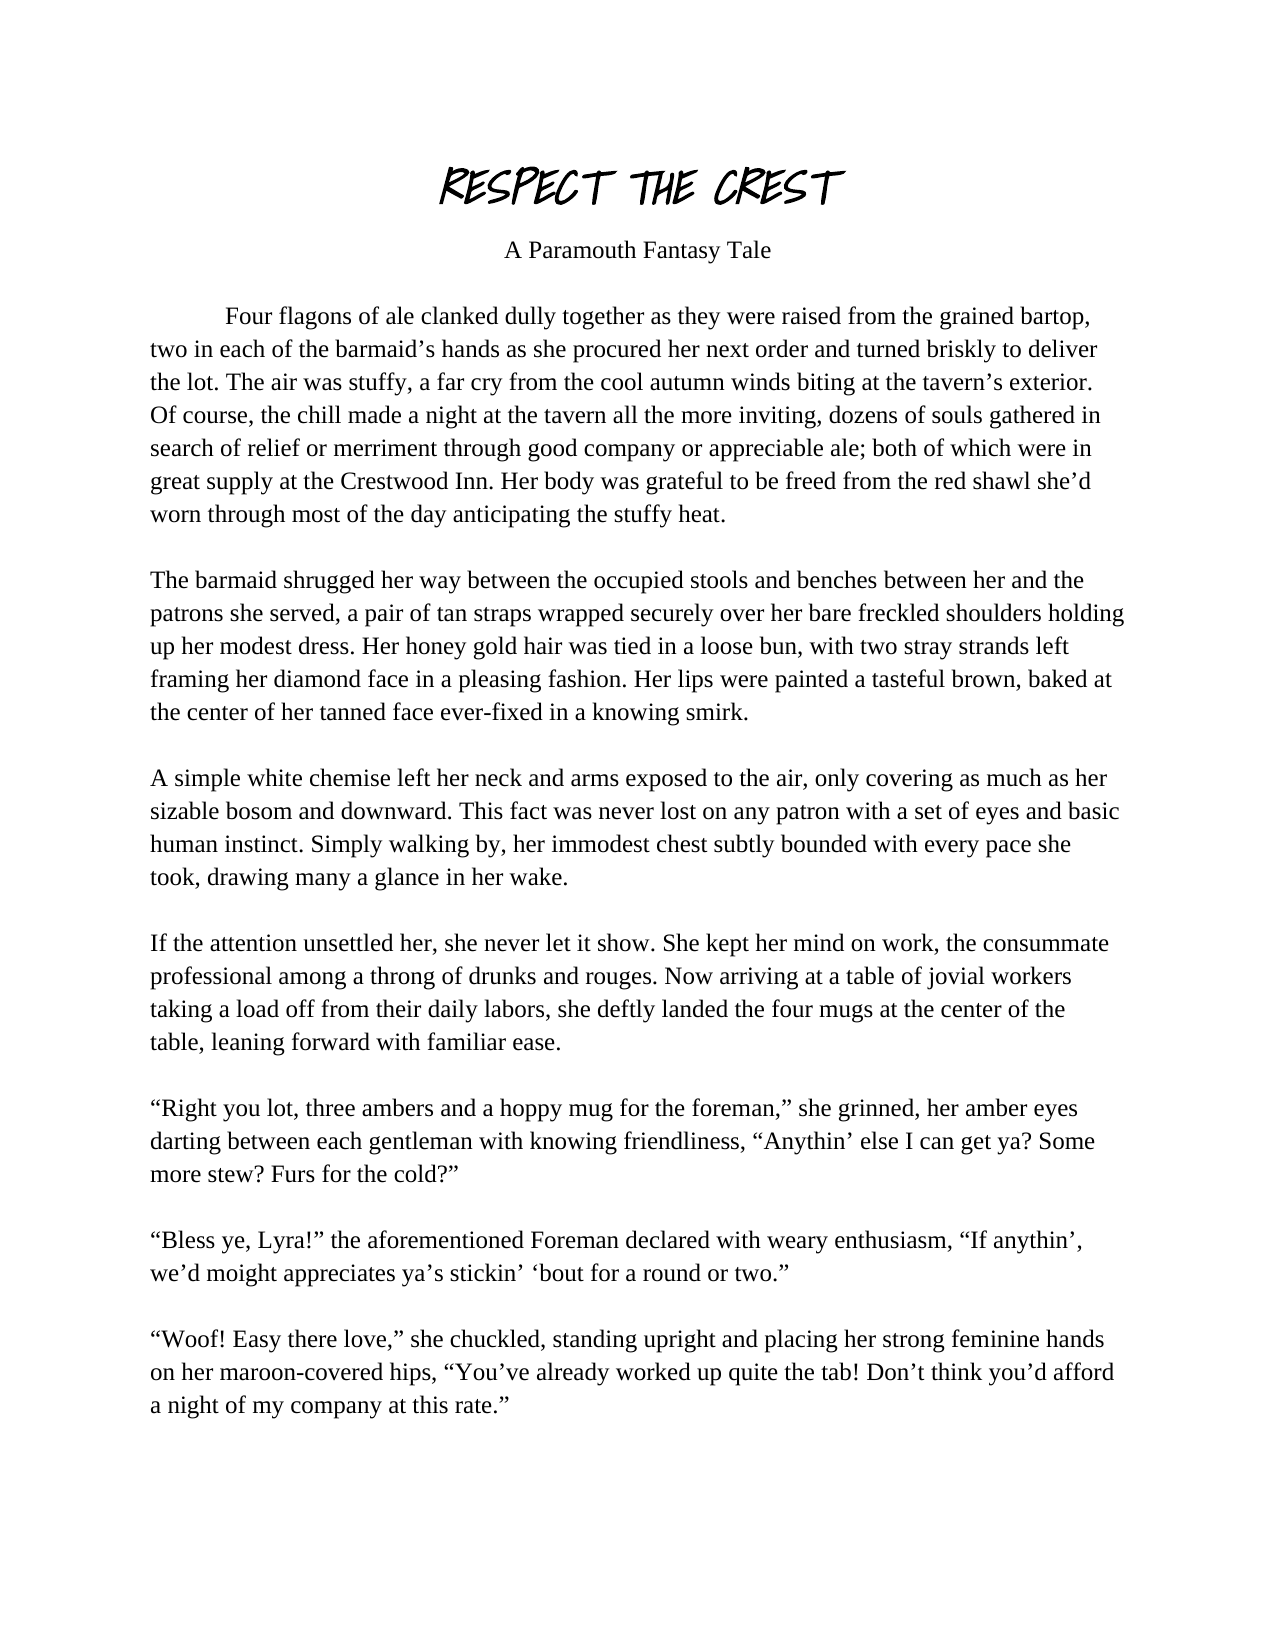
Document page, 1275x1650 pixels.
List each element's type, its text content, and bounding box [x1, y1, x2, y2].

text RESPECT THE CREST [150, 150, 1125, 224]
text “Woof! Easy there love,” she chuckled, standing upright and placing her strong feminine hands on her maroon-covered hips, “You’ve already worked up quite the tab! Don’t think you’d afford a night of my company at this rate.” [150, 1324, 1125, 1419]
text A simple white chemise left her neck and arms exposed to the air, only covering as much as her sizable bosom and downward. This fact was never lost on any patron with a set of eyes and basic human instinct. Simply walking by, her immodest chest subtly bounded with every pace she took, drawing many a glance in her wake. [150, 763, 1125, 891]
text If the attention unsettled her, she never let it show. She kept her mind on work, the consummate professional among a throng of drunks and rouges. Now arriving at a table of jovial workers taking a load off from their daily labors, she deftly landed the four mugs at the center of the table, leaning forward with familiar ease. [150, 928, 1125, 1056]
text “Bless ye, Lyra!” the aforementioned Foreman declared with weary enthusiasm, “If anythin’, we’d moight appreciates ya’s stickin’ ‘bout for a round or two.” [150, 1225, 1125, 1287]
text “Right you lot, three ambers and a hoppy mug for the foreman,” she grinned, her amber eyes darting between each gentleman with knowing friendliness, “Anythin’ else I can get ya? Some more stew? Furs for the cold?” [150, 1093, 1125, 1188]
text A Paramouth Fantasy Tale [150, 235, 1125, 263]
text The barmaid shrugged her way between the occupied stools and benches between her and the patrons she served, a pair of tan straps wrapped securely over her bare freckled shoulders holding up her modest dress. Her honey gold hair was tied in a loose bun, with two stray strands left framing her diamond face in a pleasing fashion. Her lips were painted a tasteful brown, baked at the center of her tanned face ever-fixed in a knowing smirk. [150, 565, 1125, 726]
text Four flagons of ale clanked dully together as they were raised from the grained bartop, two in each of the barmaid’s hands as she procured her next order and turned briskly to deliver the lot. The air was stuffy, a far cry from the cool autumn winds biting at the tavern’s exterior. Of course, the chill made a night at the tavern all the more inviting, dozens of souls gathered in search of relief or merriment through good company or appreciable ale; both of which were in great supply at the Crestwood Inn. Her body was grateful to be freed from the red shawl she’d worn through most of the day anticipating the stuffy heat. [150, 301, 1125, 528]
